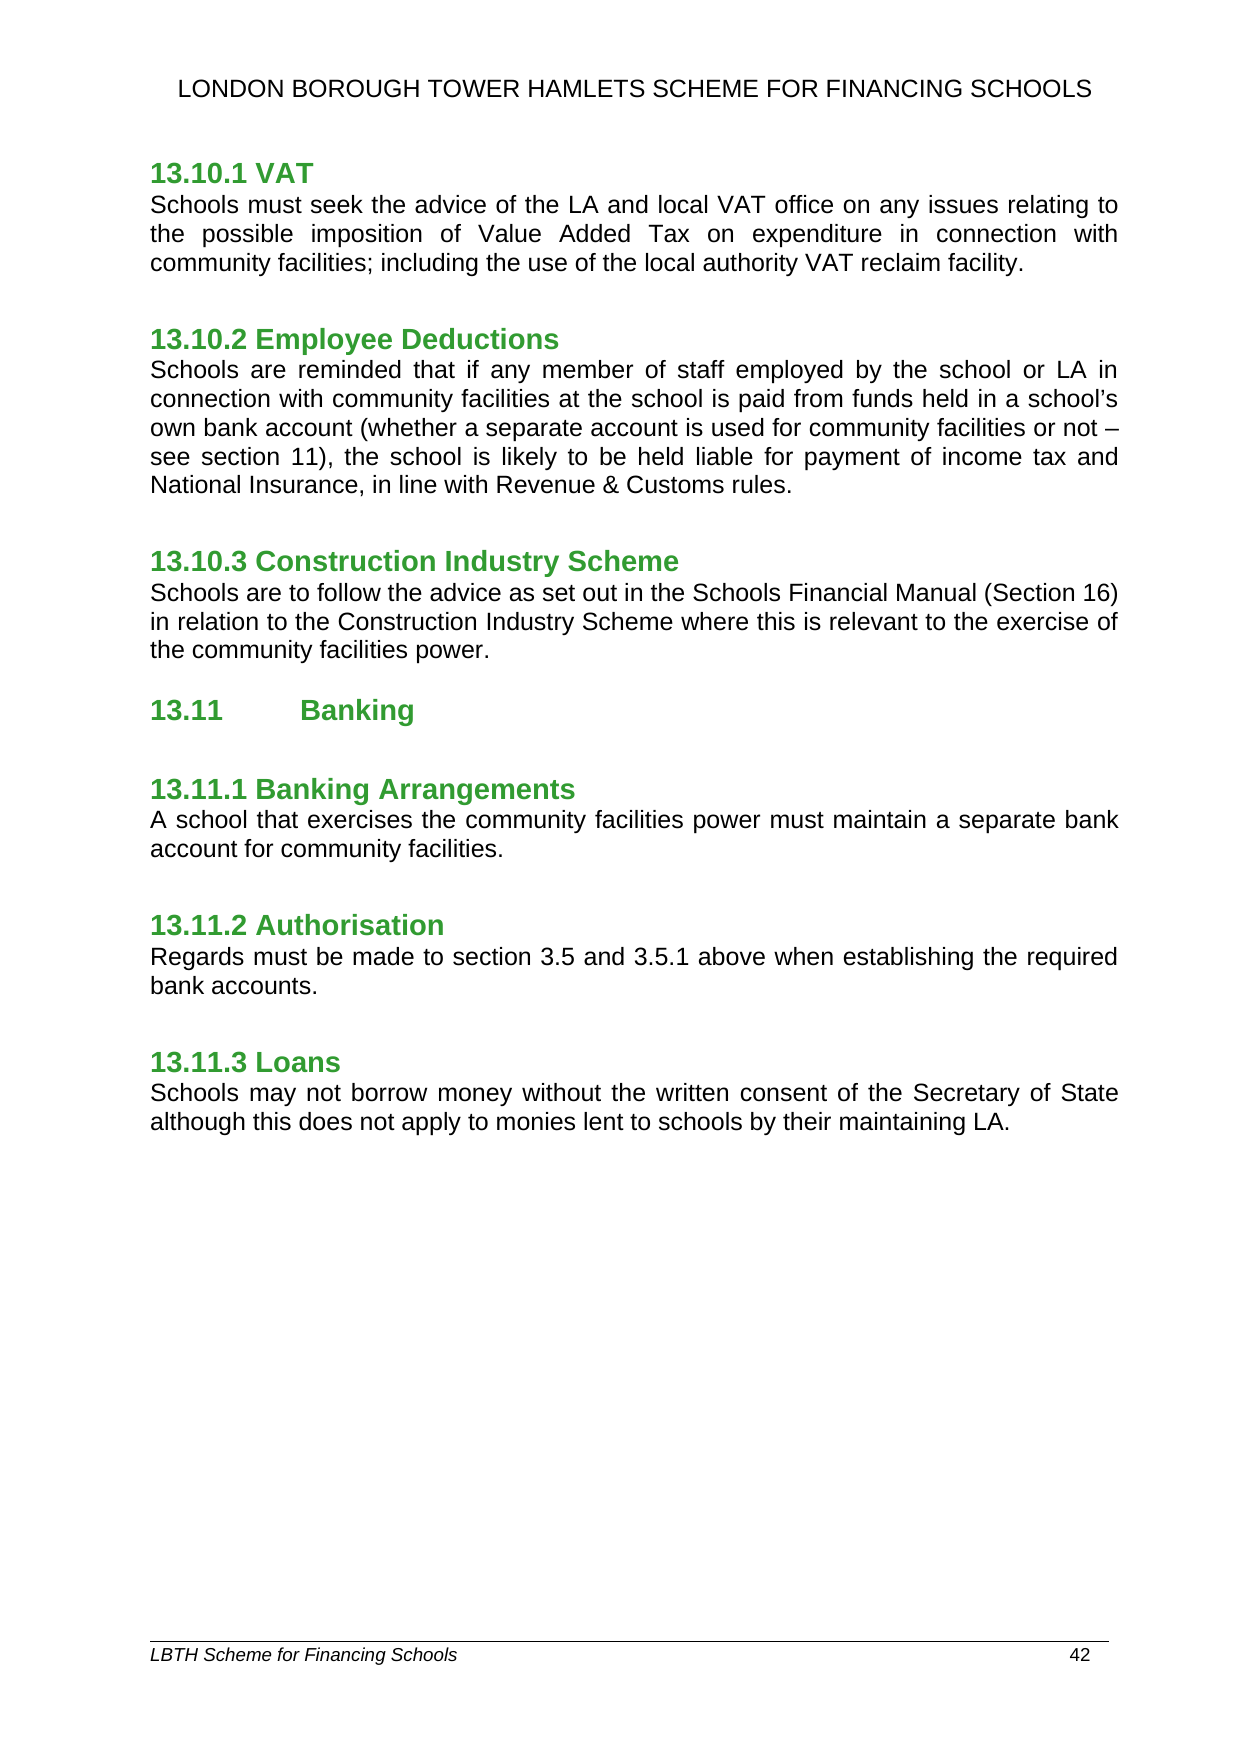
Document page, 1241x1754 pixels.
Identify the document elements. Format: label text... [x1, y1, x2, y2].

subtitle 13.10.1 VAT [150, 157, 1120, 190]
subtitle 13.11.1 Banking Arrangements [150, 772, 1120, 806]
text A school that exercises the community facilities power must maintain a separate bank account for community facilities. [150, 806, 1120, 863]
subtitle 13.10.3 Construction Industry Scheme [150, 544, 1120, 578]
subtitle 13.10.2 Employee Deductions [150, 322, 1120, 355]
text Schools must seek the advice of the LA and local VAT office on any issues relating to the possible imposition of Value Added Tax on expenditure in connection with community facilities; including the use of the local authority VAT reclaim facility. [150, 190, 1120, 276]
subtitle 13.11.3 Loans [150, 1045, 1120, 1078]
subtitle 13.11.2 Authorisation [150, 908, 1120, 942]
text Schools may not borrow money without the written consent of the Secretary of State although this does not apply to monies lent to schools by their maintaining LA. [150, 1078, 1120, 1136]
text Schools are to follow the advice as set out in the Schools Financial Manual (Section 16) in relation to the Construction Industry Scheme where this is relevant to the exercise of the community facilities power. [150, 578, 1120, 664]
subtitle 13.11 Banking [150, 693, 1120, 727]
text Schools are reminded that if any member of staff employed by the school or LA in connection with community facilities at the school is paid from funds held in a school’s own bank account (whether a separate account is used for community facilities or not – see section 11), the school is likely to be held liable for payment of income tax and National Insurance, in line with Revenue & Customs rules. [150, 355, 1120, 499]
text Regards must be made to section 3.5 and 3.5.1 above when establishing the required bank accounts. [150, 942, 1120, 999]
